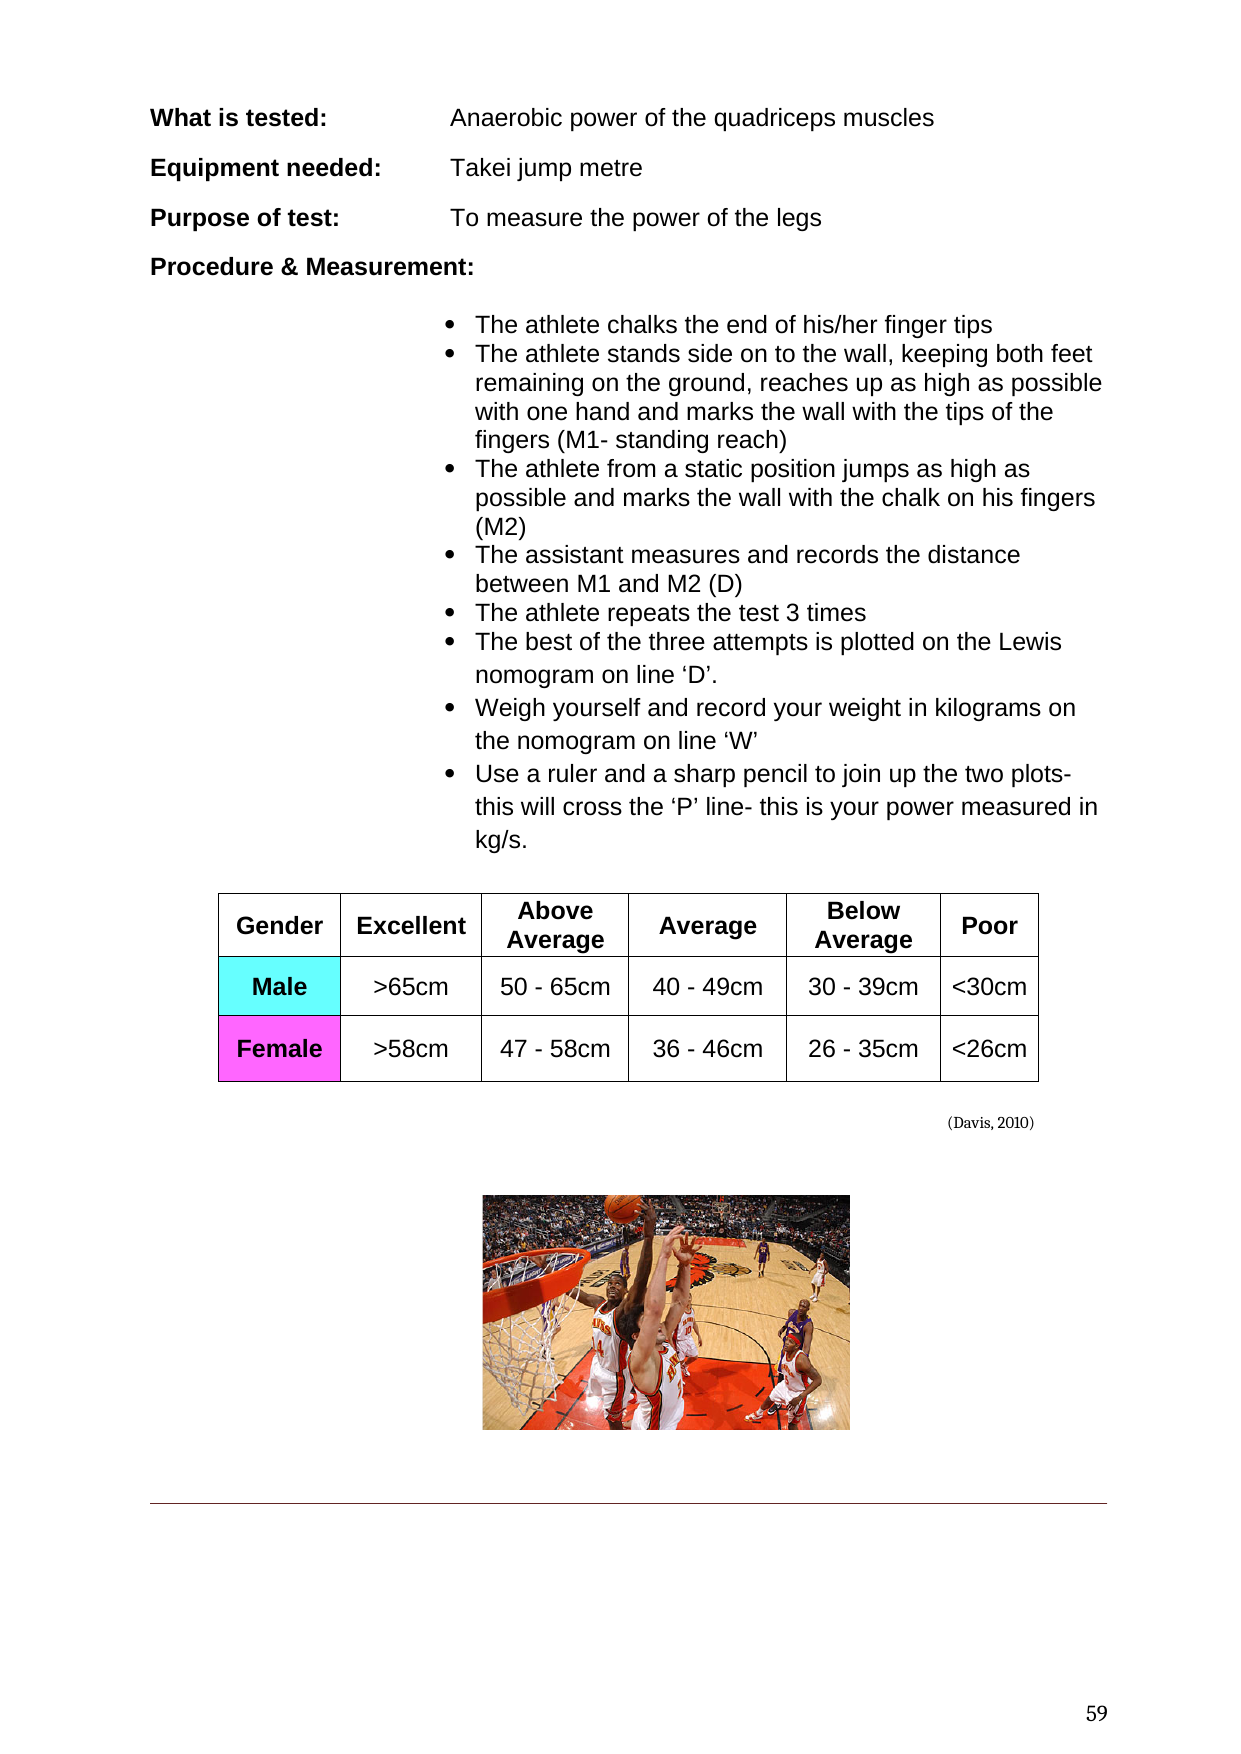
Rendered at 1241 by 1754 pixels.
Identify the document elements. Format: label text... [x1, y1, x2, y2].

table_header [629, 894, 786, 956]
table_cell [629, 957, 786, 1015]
list Weigh yourself and record your weight in kilograms on the nomogram on line ‘W’ [445, 693, 1107, 755]
picture [482, 1195, 850, 1430]
text Equipment needed: Takei jump metre [150, 153, 1107, 182]
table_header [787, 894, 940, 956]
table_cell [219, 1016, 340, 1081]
list The athlete chalks the end of his/her finger tips [445, 310, 1107, 339]
list The best of the three attempts is plotted on the Lewis nomogram on line ‘D’. [445, 627, 1107, 689]
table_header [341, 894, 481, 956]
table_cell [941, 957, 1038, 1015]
list The athlete from a static position jumps as high as possible and marks the wall with the chalk on his fingers (M2) [445, 454, 1107, 540]
list The assistant measures and records the distance between M1 and M2 (D) [445, 540, 1107, 598]
text Procedure & Measurement: [150, 252, 1107, 281]
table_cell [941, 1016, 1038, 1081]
text Purpose of test: To measure the power of the legs [150, 203, 1107, 231]
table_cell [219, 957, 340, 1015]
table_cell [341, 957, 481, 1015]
list The athlete stands side on to the wall, keeping both feet remaining on the ground, reaches up as high as possible with one hand and marks the wall with the tips of the fingers (M1- standing reach) [445, 339, 1107, 454]
text What is tested: Anaerobic power of the quadriceps muscles [150, 103, 1107, 132]
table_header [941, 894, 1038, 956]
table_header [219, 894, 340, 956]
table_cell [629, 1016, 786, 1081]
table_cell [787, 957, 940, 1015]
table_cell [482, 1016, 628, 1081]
list The athlete repeats the test 3 times [445, 598, 1107, 627]
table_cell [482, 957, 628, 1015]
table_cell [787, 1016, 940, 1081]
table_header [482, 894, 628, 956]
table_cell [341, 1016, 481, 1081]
list Use a ruler and a sharp pencil to join up the two plots- this will cross the ‘P’ line- this is your power measured in kg/s. [445, 759, 1107, 854]
